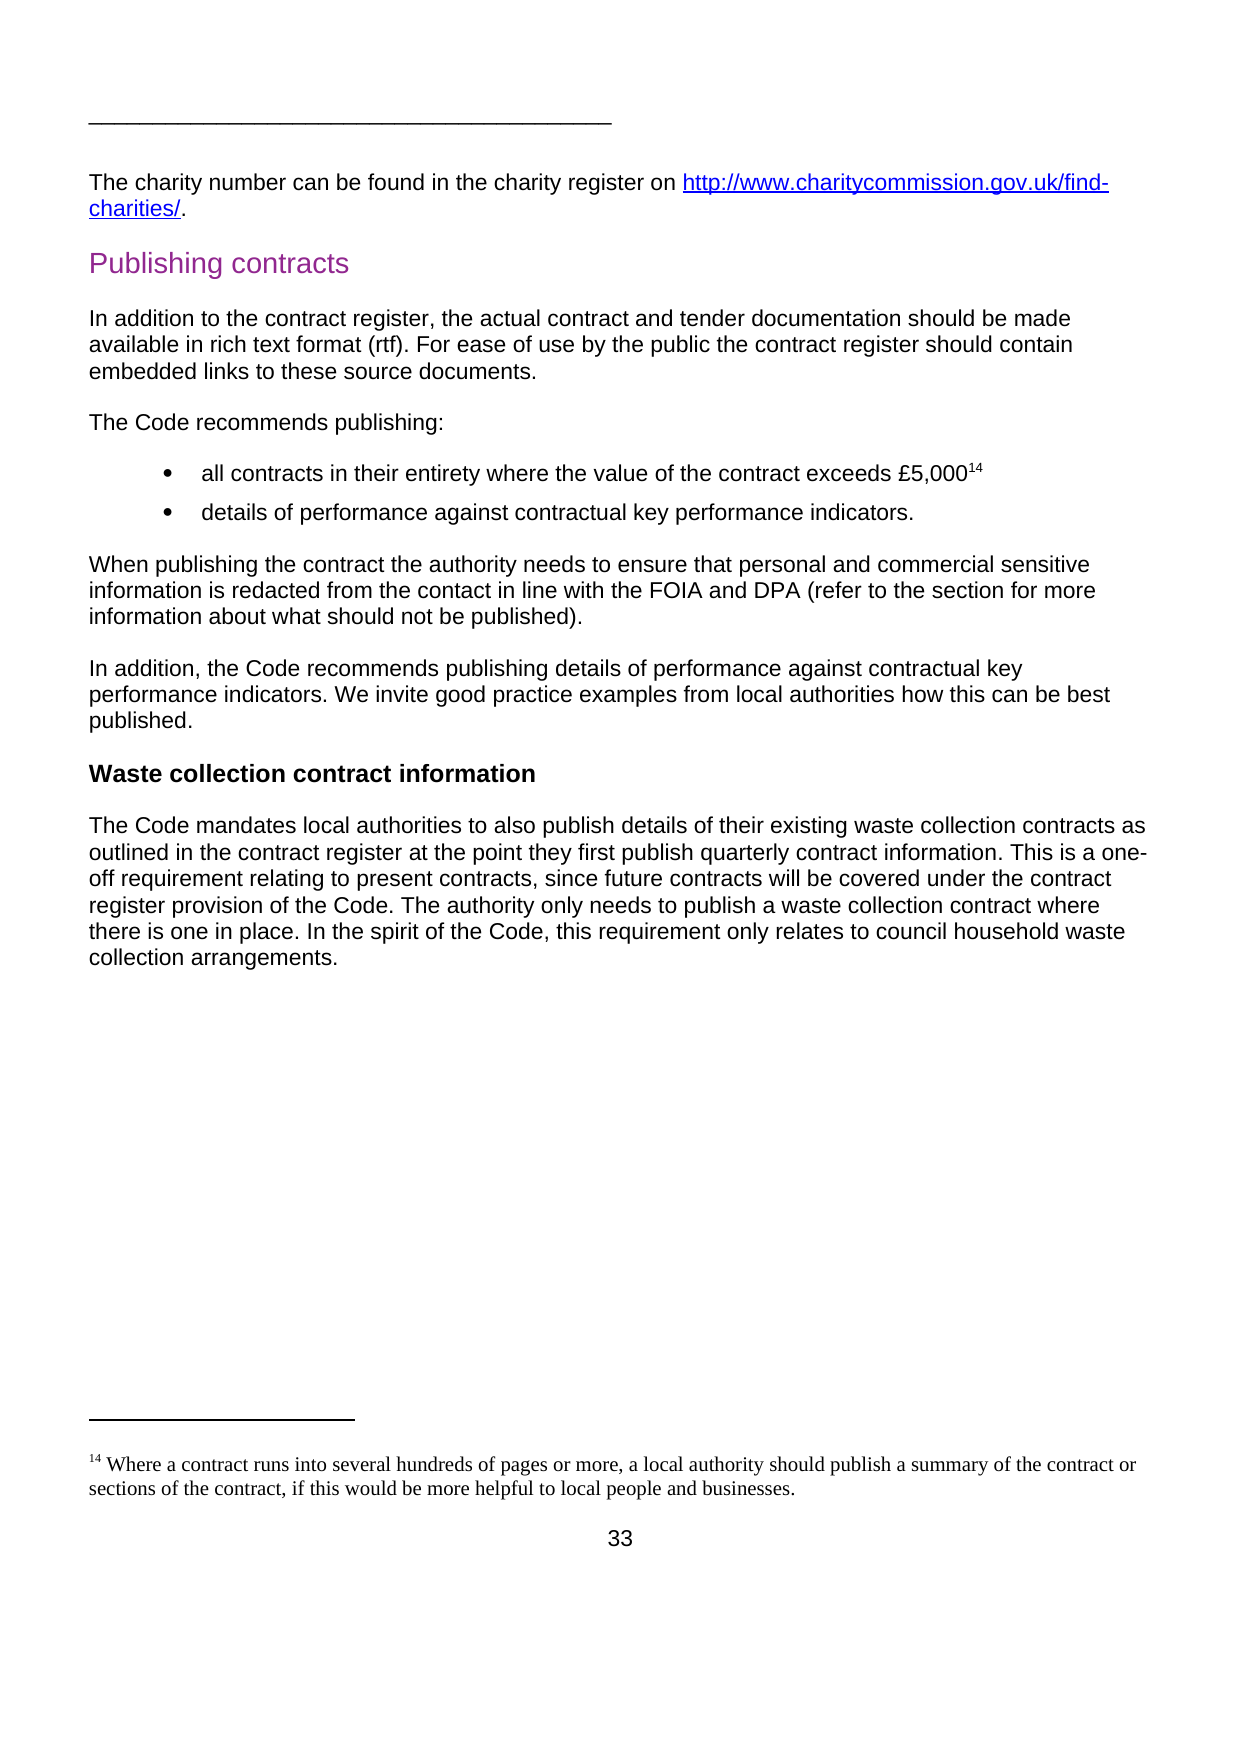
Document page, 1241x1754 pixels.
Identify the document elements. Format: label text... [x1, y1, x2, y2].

list details of performance against contractual key performance indicators. [164, 499, 1152, 526]
text The charity number can be found in the charity register on http://www.charitycommission.gov.uk/find-charities/. [89, 169, 1152, 221]
list all contracts in their entirety where the value of the contract exceeds £5,000 [164, 460, 1152, 487]
text In addition, the Code recommends publishing details of performance against contractual key performance indicators. We invite good practice examples from local authorities how this can be best published. [89, 655, 1152, 734]
text When publishing the contract the authority needs to ensure that personal and commercial sensitive information is redacted from the contact in line with the FOIA and DPA (refer to the section for more information about what should not be published). [89, 551, 1152, 630]
text In addition to the contract register, the actual contract and tender documentation should be made available in rich text format (rtf). For ease of use by the public the contract register should contain embedded links to these source documents. [89, 305, 1152, 384]
text The Code mandates local authorities to also publish details of their existing waste collection contracts as outlined in the contract register at the point they first publish quarterly contract information. This is a one-off requirement relating to present contracts, since future contracts will be covered under the contract register provision of the Code. The authority only needs to publish a waste collection contract where there is one in place. In the spirit of the Code, this requirement only relates to council household waste collection arrangements. [89, 812, 1152, 971]
text The Code recommends publishing: [89, 409, 1152, 435]
subtitle Waste collection contract information [89, 759, 1152, 787]
subtitle Publishing contracts [89, 246, 1152, 280]
